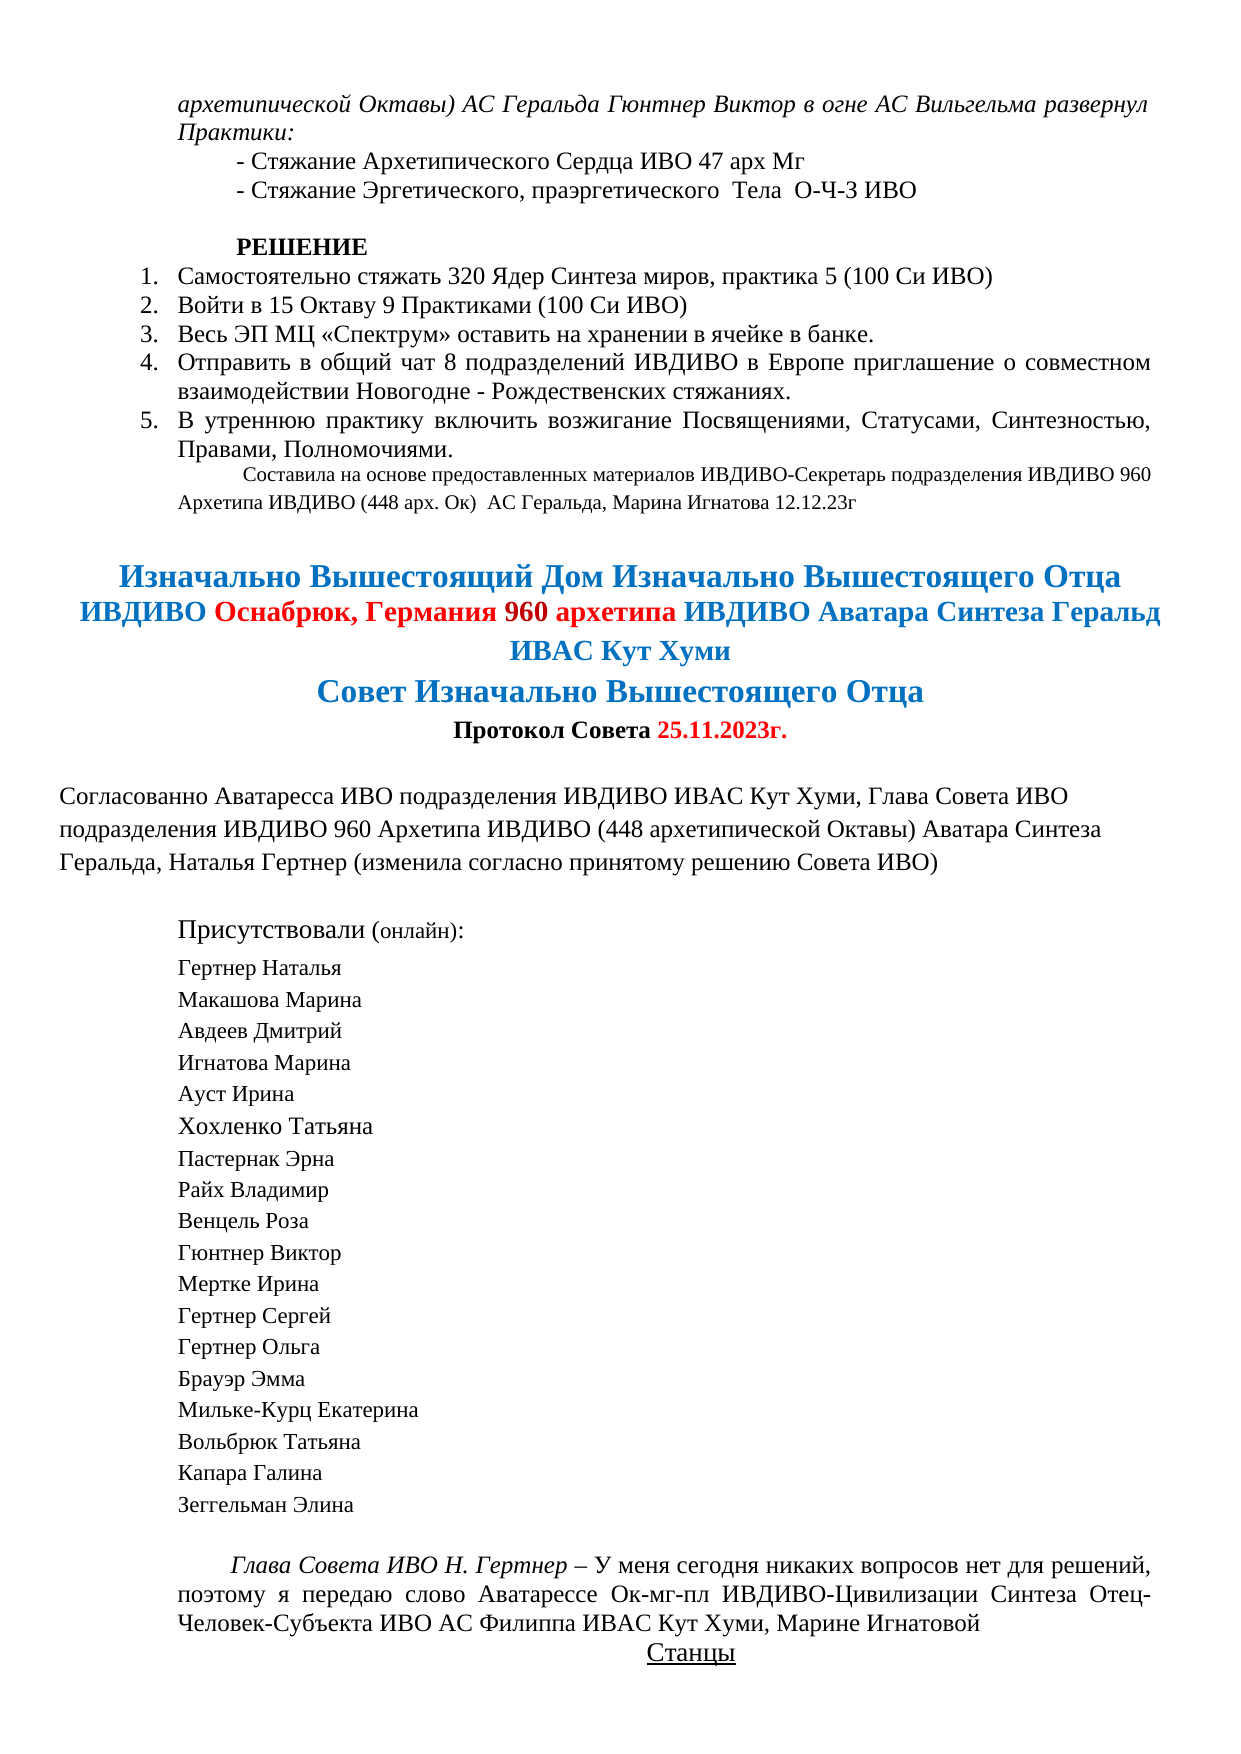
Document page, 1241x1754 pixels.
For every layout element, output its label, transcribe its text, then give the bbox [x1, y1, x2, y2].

table_cell Игнатова Марина [133, 1044, 1133, 1075]
list Весь ЭП МЦ «Спектрум» оставить на хранении в ячейке в банке. [140, 319, 1152, 347]
text - Стяжание Архетипического Сердца ИВО 47 арх Мг [177, 146, 1152, 175]
text Составила на основе предоставленных материалов ИВДИВО-Секретарь подразделения ИВДИВО 960 Архетипа ИВДИВО (448 арх. Ок) АС Геральда, Марина Игнатова 12.12.23г [177, 462, 1152, 514]
text Глава Совета ИВО Н. Гертнер – У меня сегодня никаких вопросов нет для решений, поэтому я передаю слово Аватарессе Ок-мг-пл ИВДИВО-Цивилизации Синтеза Отец-Человек-Субъекта ИВО АС Филиппа ИВАС Кут Хуми, Марине Игнатовой [177, 1550, 1152, 1636]
list Самостоятельно стяжать 320 Ядер Синтеза миров, практика 5 (100 Си ИВО) [140, 261, 1152, 290]
list Войти в 15 Октаву 9 Практиками (100 Си ИВО) [140, 290, 1152, 319]
list В утреннюю практику включить возжигание Посвящениями, Статусами, Синтезностью, Правами, Полномочиями. [140, 405, 1152, 462]
table_header Гертнер Наталья [133, 949, 1133, 981]
table_cell Зеггельман Элина [133, 1486, 1133, 1517]
text Станцы [177, 1636, 1152, 1667]
table_cell Брауэр Эмма [133, 1360, 1133, 1391]
table_cell Хохленко Татьяна [133, 1107, 1133, 1139]
text Изначально Вышестоящий Дом Изначально Вышестоящего Отца [59, 556, 1181, 594]
text - Стяжание Эргетического, праэргетического Тела О-Ч-З ИВО [177, 175, 1152, 204]
table_cell Мертке Ирина [133, 1265, 1133, 1297]
table_cell Гюнтнер Виктор [133, 1234, 1133, 1265]
text РЕШЕНИЕ [177, 232, 1152, 261]
table_cell Мильке-Курц Екатерина [133, 1391, 1133, 1423]
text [177, 89, 1152, 146]
table_cell Венцель Роза [133, 1203, 1133, 1234]
table_cell Райх Владимир [133, 1171, 1133, 1202]
table_cell Гертнер Ольга [133, 1328, 1133, 1360]
table_cell Вольбрюк Татьяна [133, 1423, 1133, 1454]
table_cell Авдеев Дмитрий [133, 1012, 1133, 1044]
table_cell Ауст Ирина [133, 1075, 1133, 1107]
text Согласованно Аватаресса ИВО подразделения ИВДИВО ИВАС Кут Хуми, Глава Совета ИВО подразделения ИВДИВО 960 Архетипа ИВДИВО (448 архетипической Октавы) Аватара Синтеза Геральда, Наталья Гертнер (изменила согласно принятому решению Совета ИВО) [59, 781, 1181, 876]
text Протокол Совета 25.11.2023г. [59, 715, 1181, 744]
table_cell Гертнер Сергей [133, 1297, 1133, 1328]
table_cell Капара Галина [133, 1454, 1133, 1486]
text Присутствовали (онлайн): [118, 913, 1181, 945]
text ИВДИВО Оснабрюк, Германия 960 архетипа ИВДИВО Аватара Синтеза Геральд ИВАС Кут Хуми [59, 594, 1181, 666]
table_cell Макашова Марина [133, 981, 1133, 1012]
text Совет Изначально Вышестоящего Отца [59, 671, 1181, 710]
table_cell Пастернак Эрна [133, 1140, 1133, 1171]
list Отправить в общий чат 8 подразделений ИВДИВО в Европе приглашение о совместном взаимодействии Новогодне - Рождественских стяжаниях. [140, 347, 1152, 405]
